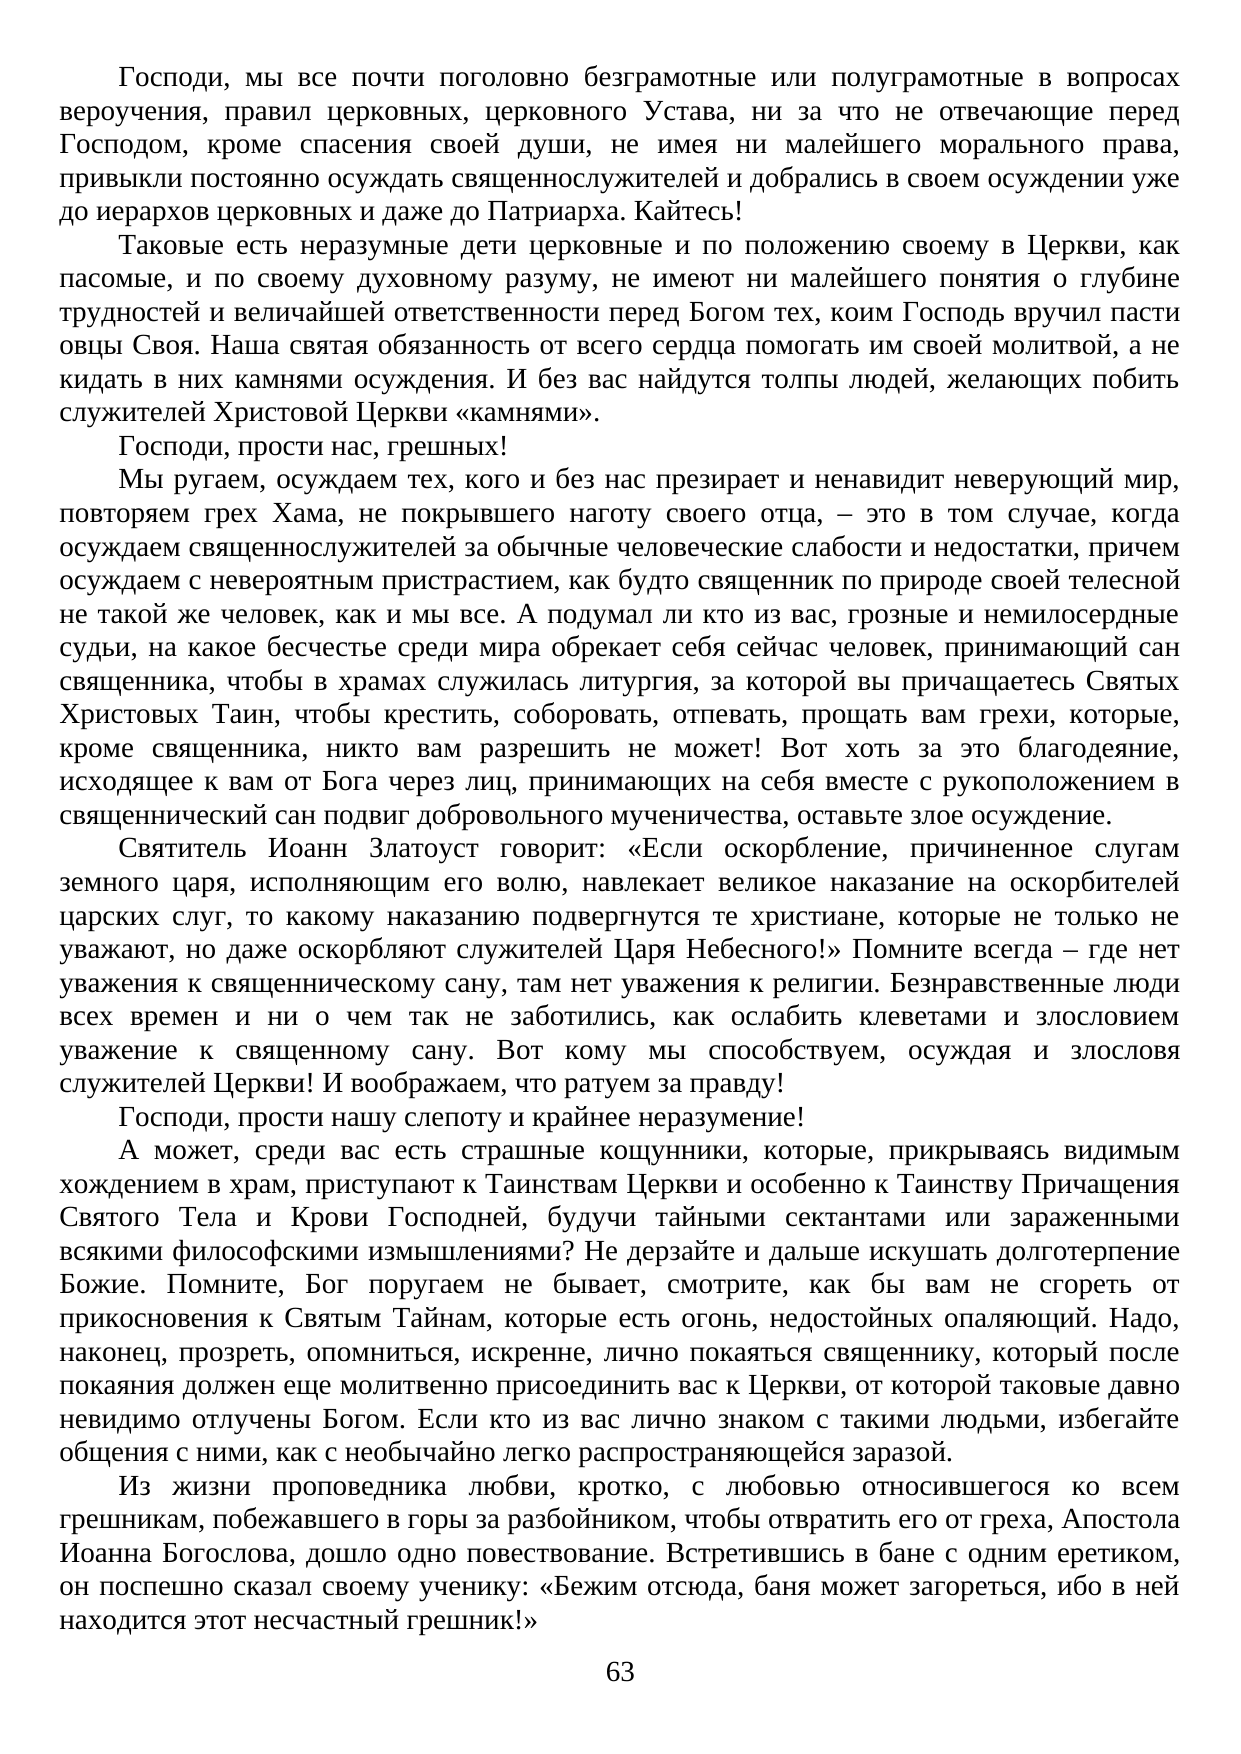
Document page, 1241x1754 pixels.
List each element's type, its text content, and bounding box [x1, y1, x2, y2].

text Таковые есть неразумные дети церковные и по положению своему в Церкви, как пасомые, и по своему духовному разуму, не имеют ни малейшего понятия о глубине трудностей и величайшей ответственности перед Богом тех, коим Господь вручил пасти овцы Своя. Наша святая обязанность от всего сердца помогать им своей молитвой, а не кидать в них камнями осуждения. И без вас найдутся толпы людей, желающих побить служителей Христовой Церкви «камнями». [59, 227, 1181, 428]
text Господи, прости нашу слепоту и крайнее неразумение! [59, 1099, 1181, 1132]
text Господи, мы все почти поголовно безграмотные или полуграмотные в вопросах вероучения, правил церковных, церковного Устава, ни за что не отвечающие перед Господом, кроме спасения своей души, не имея ни малейшего морального права, привыкли постоянно осуждать священнослужителей и добрались в своем осуждении уже до иерархов церковных и даже до Патриарха. Кайтесь! [59, 59, 1181, 227]
text Святитель Иоанн Златоуст говорит: «Если оскорбление, причиненное слугам земного царя, исполняющим его волю, навлекает великое наказание на оскорбителей царских слуг, то какому наказанию подвергнутся те христиане, которые не только не уважают, но даже оскорбляют служителей Царя Небесного!» Помните всегда – где нет уважения к священническому сану, там нет уважения к религии. Безнравственные люди всех времен и ни о чем так не заботились, как ослабить клеветами и злословием уважение к священному сану. Вот кому мы способствуем, осуждая и злословя служителей Церкви! И воображаем, что ратуем за правду! [59, 831, 1181, 1099]
text Мы ругаем, осуждаем тех, кого и без нас презирает и ненавидит неверующий мир, повторяем грех Хама, не покрывшего наготу своего отца, – это в том случае, когда осуждаем священнослужителей за обычные человеческие слабости и недостатки, причем осуждаем с невероятным пристрастием, как будто священник по природе своей телесной не такой же человек, как и мы все. А подумал ли кто из вас, грозные и немилосердные судьи, на какое бесчестье среди мира обрекает себя сейчас человек, принимающий сан священника, чтобы в храмах служилась литургия, за которой вы причащаетесь Святых Христовых Таин, чтобы крестить, соборовать, отпевать, прощать вам грехи, которые, кроме священника, никто вам разрешить не может! Вот хоть за это благодеяние, исходящее к вам от Бога через лиц, принимающих на себя вместе с рукоположением в священнический сан подвиг добровольного мученичества, оставьте злое осуждение. [59, 462, 1181, 831]
text А может, среди вас есть страшные кощунники, которые, прикрываясь видимым хождением в храм, приступают к Таинствам Церкви и особенно к Таинству Причащения Святого Тела и Крови Господней, будучи тайными сектантами или зараженными всякими философскими измышлениями? Не дерзайте и дальше искушать долготерпение Божие. Помните, Бог поругаем не бывает, смотрите, как бы вам не сгореть от прикосновения к Святым Тайнам, которые есть огонь, недостойных опаляющий. Надо, наконец, прозреть, опомниться, искренне, лично покаяться священнику, который после покаяния должен еще молитвенно присоединить вас к Церкви, от которой таковые давно невидимо отлучены Богом. Если кто из вас лично знаком с такими людьми, избегайте общения с ними, как с необычайно легко распространяющейся заразой. [59, 1132, 1181, 1468]
text Из жизни проповедника любви, кротко, с любовью относившегося ко всем грешникам, побежавшего в горы за разбойником, чтобы отвратить его от греха, Апостола Иоанна Богослова, дошло одно повествование. Встретившись в бане с одним еретиком, он поспешно сказал своему ученику: «Бежим отсюда, баня может загореться, ибо в ней находится этот несчастный грешник!» [59, 1468, 1181, 1636]
text Господи, прости нас, грешных! [59, 428, 1181, 462]
